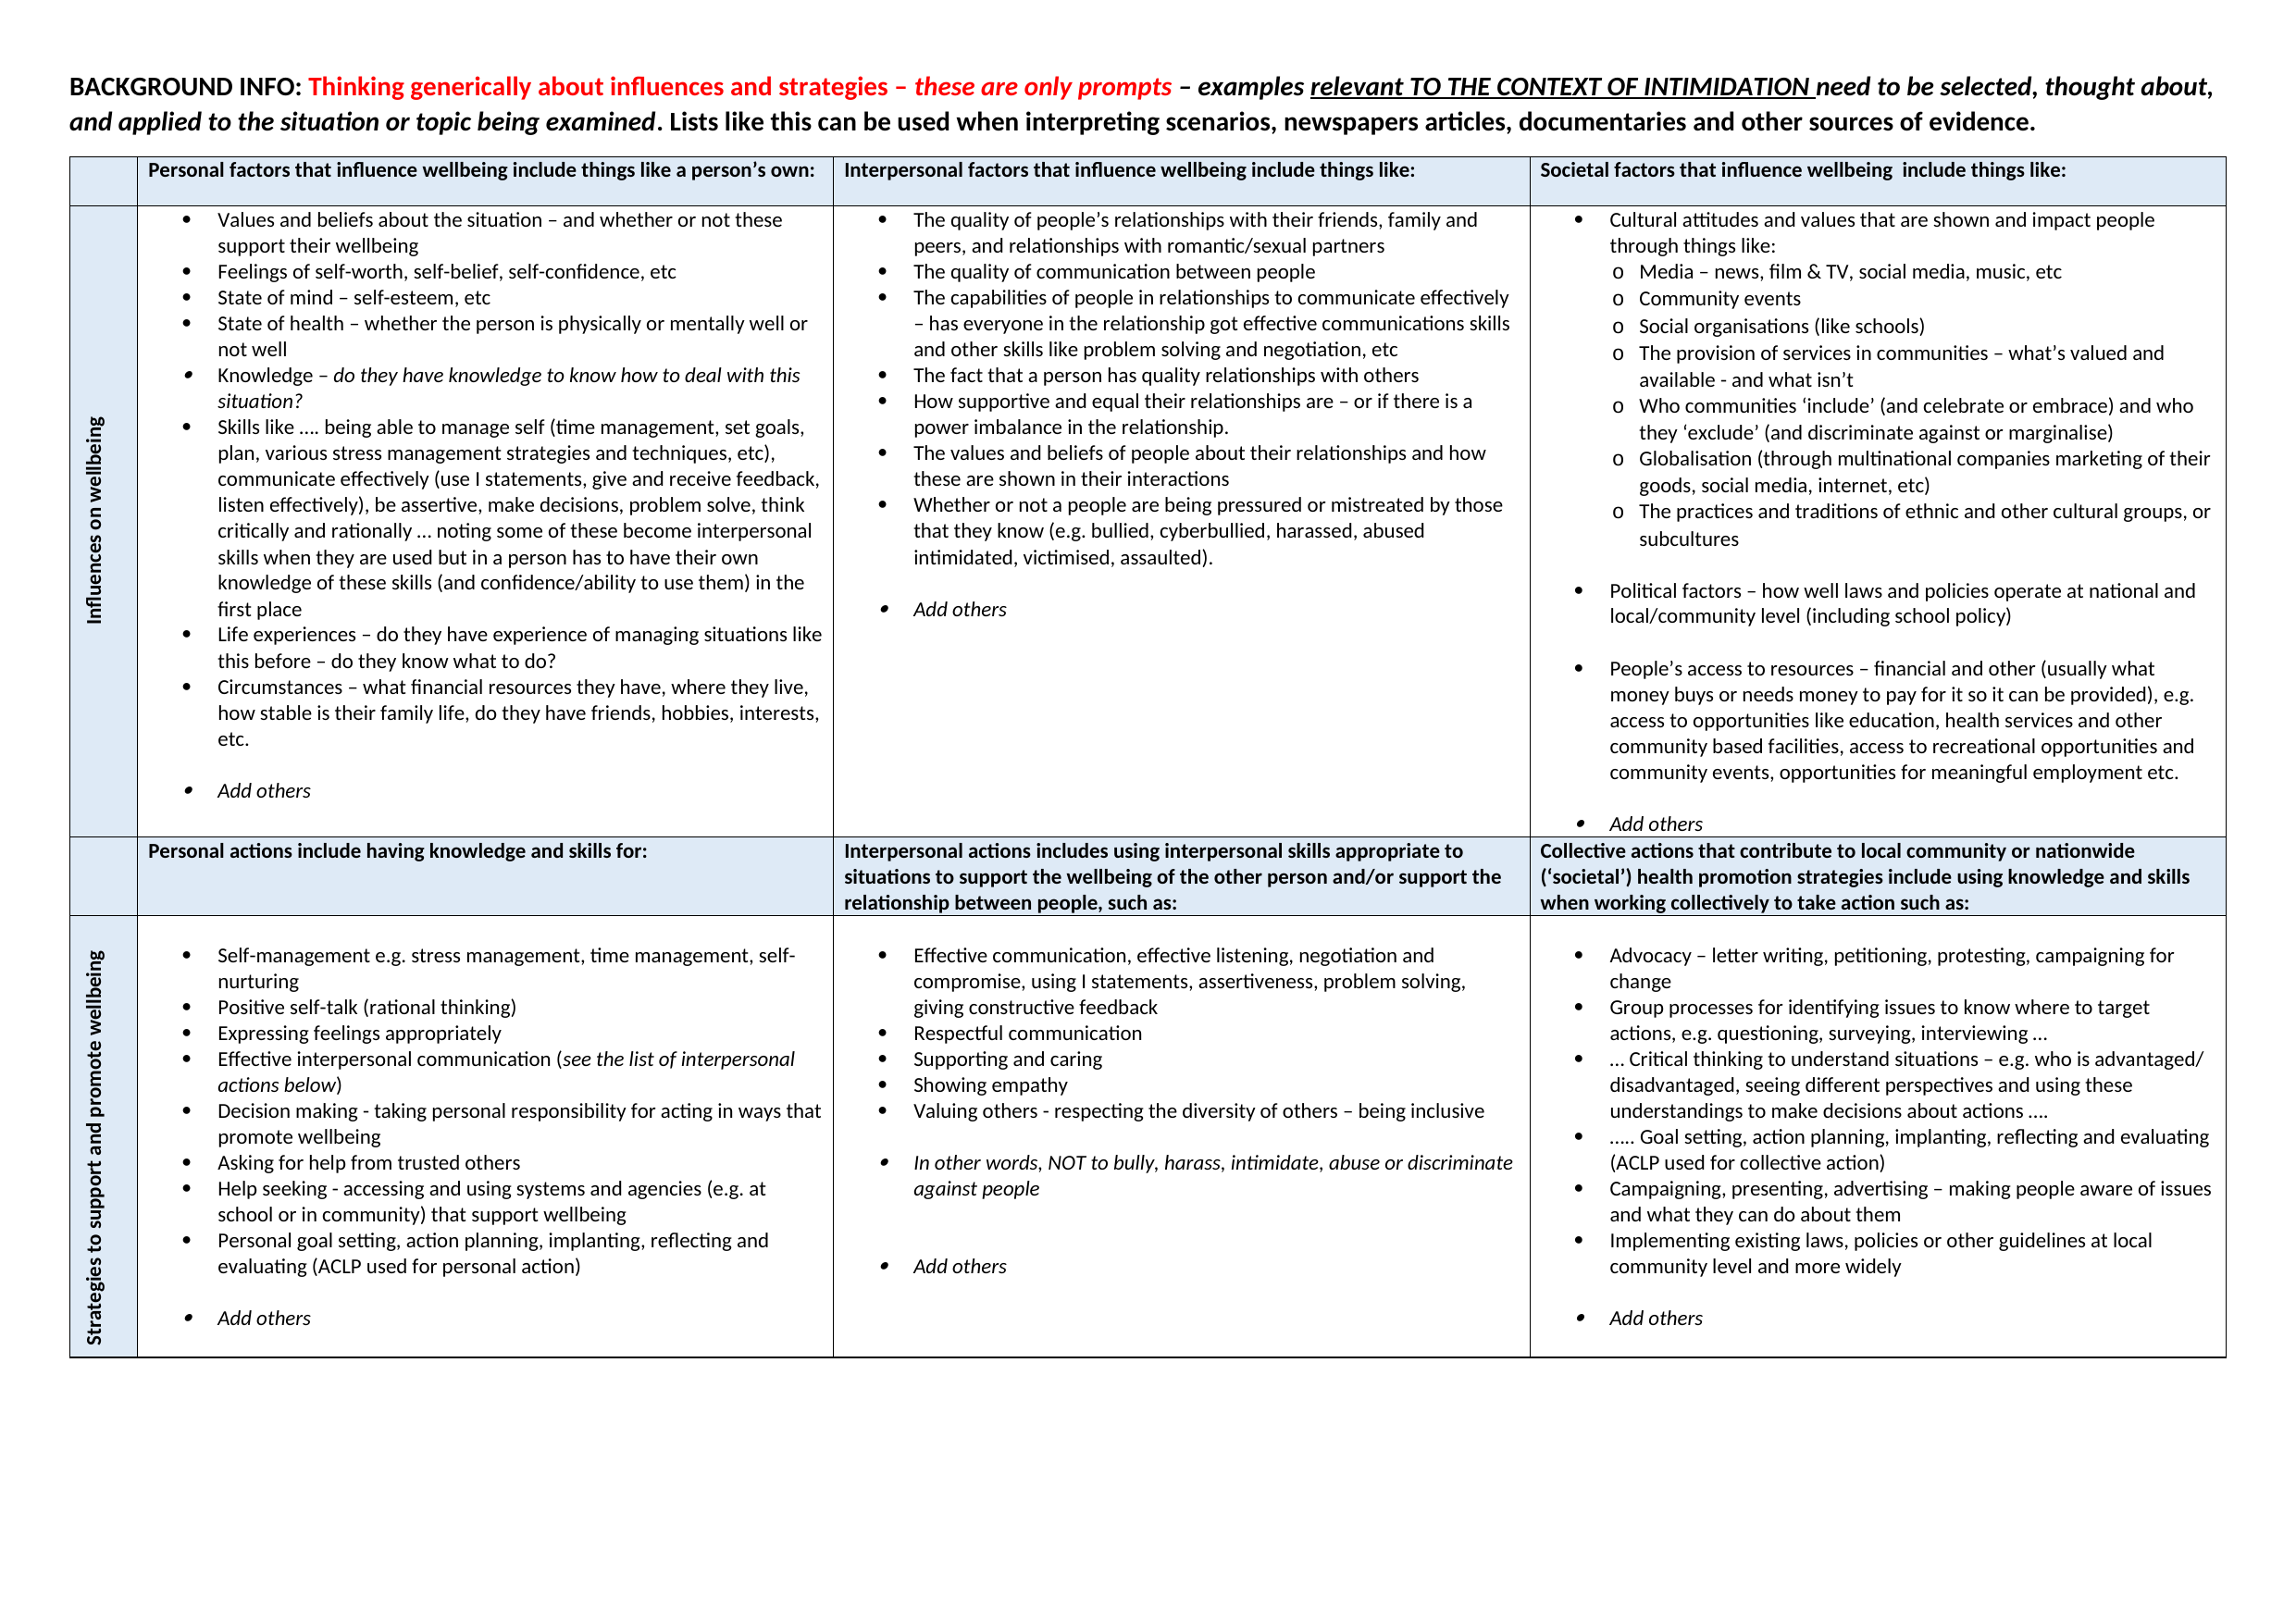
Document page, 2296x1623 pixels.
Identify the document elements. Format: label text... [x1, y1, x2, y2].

table_cell Effective communication, effective listening, negotiation and compromise, using I statements, assertiveness, problem solving, giving constructive feedback Respectful communication Supporting and caring Showing empathy Valuing others - respecting the diversity of others – being inclusive In other words, NOT to bully, harass, intimidate, abuse or discriminate against people Add others [834, 916, 1530, 1357]
table_header Personal factors that influence wellbeing include things like a person’s own: [138, 157, 833, 205]
table_cell Values and beliefs about the situation – and whether or not these support their wellbeing Feelings of self-worth, self-belief, self-confidence, etc State of mind – self-esteem, etc State of health – whether the person is physically or mentally well or not well Knowledge – do they have knowledge to know how to deal with this situation? Skills like …. being able to manage self (time management, set goals, plan, various stress management strategies and techniques, etc), communicate effectively (use I statements, give and receive feedback, listen effectively), be assertive, make decisions, problem solve, think critically and rationally … noting some of these become interpersonal skills when they are used but in a person has to have their own knowledge of these skills (and confidence/ability to use them) in the first place Life experiences – do they have experience of managing situations like this before – do they know what to do? Circumstances – what financial resources they have, where they live, how stable is their family life, do they have friends, hobbies, interests, etc. Add others [138, 206, 833, 836]
table_cell Collective actions that contribute to local community or nationwide (‘societal’) health promotion strategies include using knowledge and skills when working collectively to take action such as: [1531, 837, 2226, 915]
table_cell Advocacy – letter writing, petitioning, protesting, campaigning for change Group processes for identifying issues to know where to target actions, e.g. questioning, surveying, interviewing … … Critical thinking to understand situations – e.g. who is advantaged/ disadvantaged, seeing different perspectives and using these understandings to make decisions about actions …. ….. Goal setting, action planning, implanting, reflecting and evaluating (ACLP used for collective action) Campaigning, presenting, advertising – making people aware of issues and what they can do about them Implementing existing laws, policies or other guidelines at local community level and more widely Add others [1531, 916, 2226, 1357]
table_cell Influences on wellbeing [70, 206, 137, 836]
text BACKGROUND INFO: Thinking generically about influences and strategies – these are only prompts – examples relevant TO THE CONTEXT OF INTIMIDATION need to be selected, thought about, and applied to the situation or topic being examined. Lists like this can be used when interpreting scenarios, newspapers articles, documentaries and other sources of evidence. [69, 69, 2226, 138]
table_header Societal factors that influence wellbeing include things like: [1531, 157, 2226, 205]
table_cell Interpersonal actions includes using interpersonal skills appropriate to situations to support the wellbeing of the other person and/or support the relationship between people, such as: [834, 837, 1530, 915]
table_cell Strategies to support and promote wellbeing [70, 916, 137, 1357]
table_header Interpersonal factors that influence wellbeing include things like: [834, 157, 1530, 205]
table_header [70, 157, 137, 205]
table_cell Cultural attitudes and values that are shown and impact people through things like: Media – news, film & TV, social media, music, etc Community events Social organisations (like schools) The provision of services in communities – what’s valued and available - and what isn’t Who communities ‘include’ (and celebrate or embrace) and who they ‘exclude’ (and discriminate against or marginalise) Globalisation (through multinational companies marketing of their goods, social media, internet, etc) The practices and traditions of ethnic and other cultural groups, or subcultures Political factors – how well laws and policies operate at national and local/community level (including school policy) People’s access to resources – financial and other (usually what money buys or needs money to pay for it so it can be provided), e.g. access to opportunities like education, health services and other community based facilities, access to recreational opportunities and community events, opportunities for meaningful employment etc. Add others [1531, 206, 2226, 836]
table_cell Self-management e.g. stress management, time management, self-nurturing Positive self-talk (rational thinking) Expressing feelings appropriately Effective interpersonal communication (see the list of interpersonal actions below) Decision making - taking personal responsibility for acting in ways that promote wellbeing Asking for help from trusted others Help seeking - accessing and using systems and agencies (e.g. at school or in community) that support wellbeing Personal goal setting, action planning, implanting, reflecting and evaluating (ACLP used for personal action) Add others [138, 916, 833, 1357]
table_cell [70, 837, 137, 915]
table_cell The quality of people’s relationships with their friends, family and peers, and relationships with romantic/sexual partners The quality of communication between people The capabilities of people in relationships to communicate effectively – has everyone in the relationship got effective communications skills and other skills like problem solving and negotiation, etc The fact that a person has quality relationships with others How supportive and equal their relationships are – or if there is a power imbalance in the relationship. The values and beliefs of people about their relationships and how these are shown in their interactions Whether or not a people are being pressured or mistreated by those that they know (e.g. bullied, cyberbullied, harassed, abused intimidated, victimised, assaulted). Add others [834, 206, 1530, 836]
table_cell Personal actions include having knowledge and skills for: [138, 837, 833, 915]
